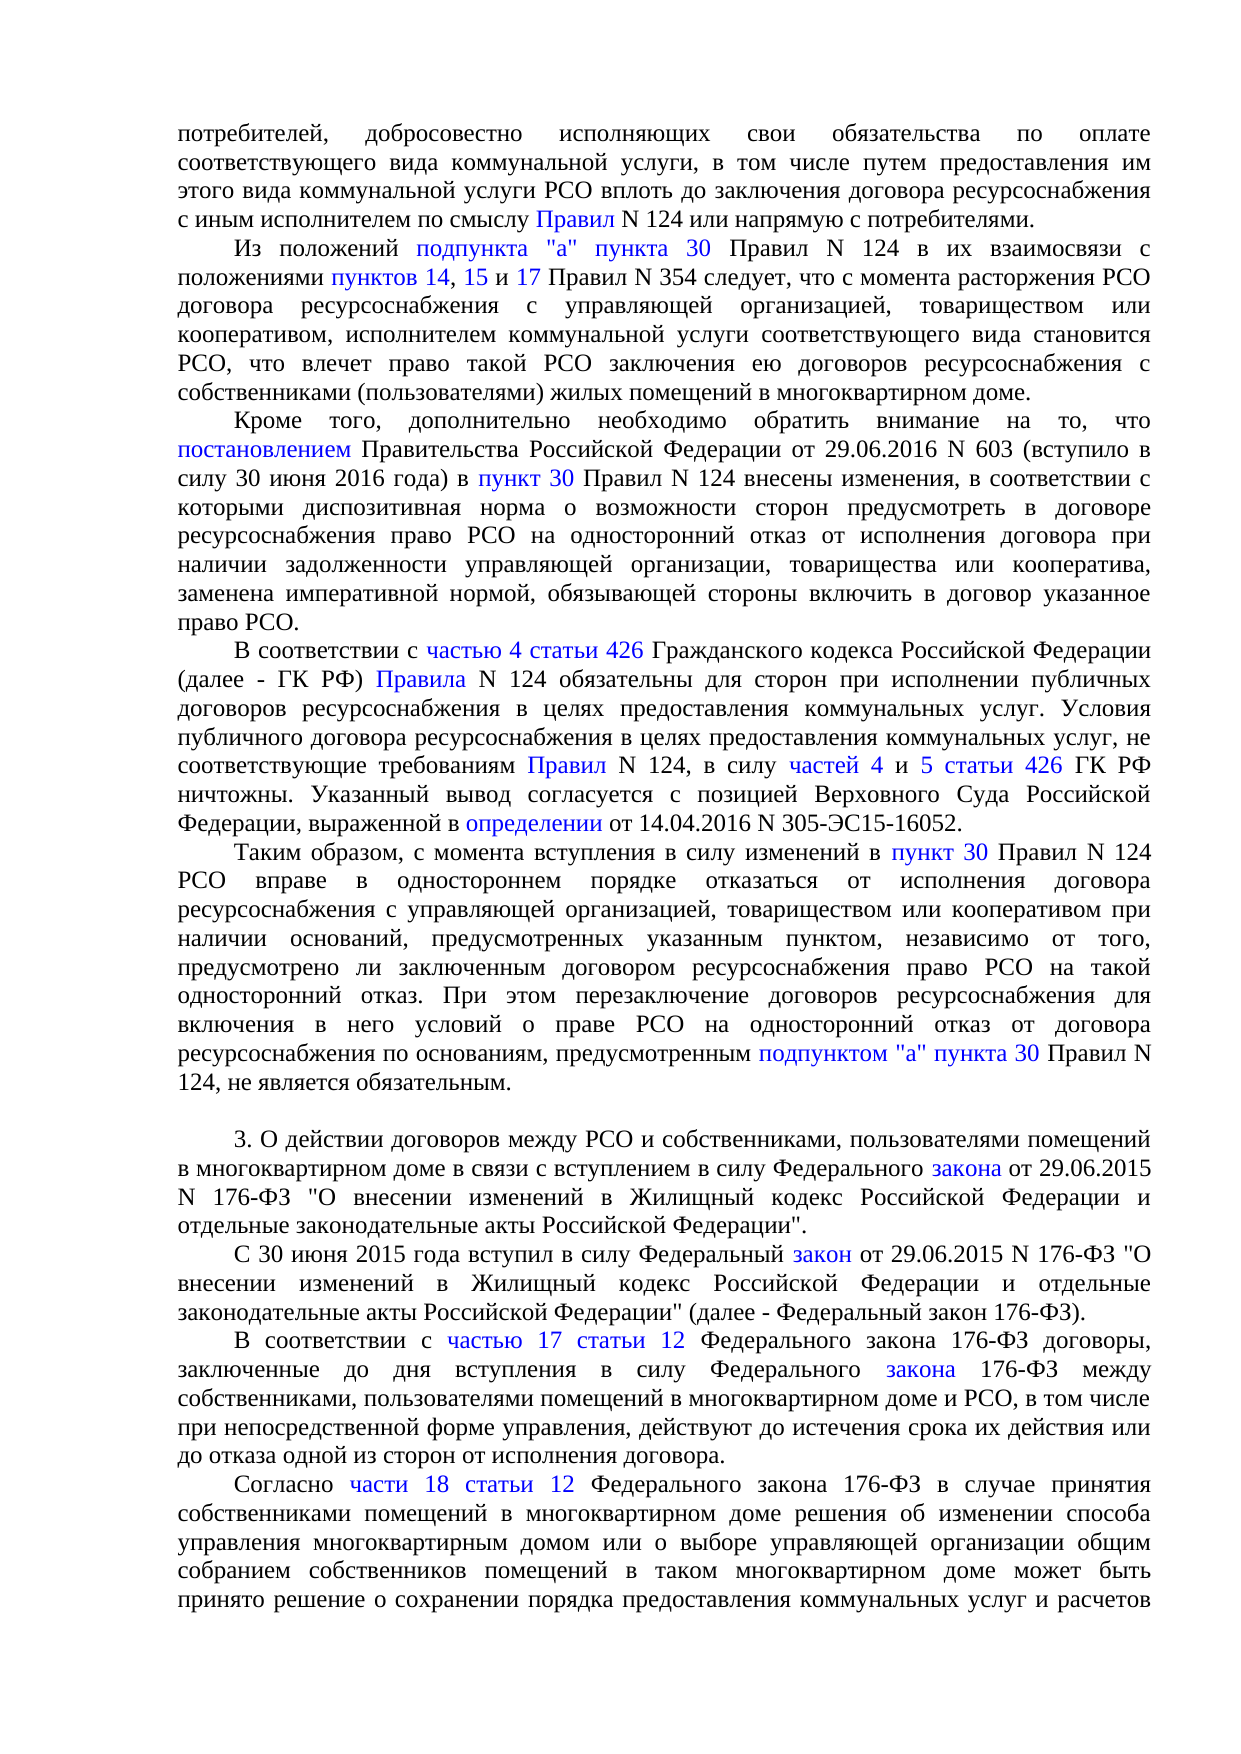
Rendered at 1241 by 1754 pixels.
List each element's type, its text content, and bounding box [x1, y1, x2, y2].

text В соответствии с частью 17 статьи 12 Федерального закона 176-ФЗ договоры, заключенные до дня вступления в силу Федерального закона 176-ФЗ между собственниками, пользователями помещений в многоквартирном доме и РСО, в том числе при непосредственной форме управления, действуют до истечения срока их действия или до отказа одной из сторон от исполнения договора. [177, 1326, 1152, 1469]
text 3. О действии договоров между РСО и собственниками, пользователями помещений в многоквартирном доме в связи с вступлением в силу Федерального закона от 29.06.2015 N 176-ФЗ "О внесении изменений в Жилищный кодекс Российской Федерации и отдельные законодательные акты Российской Федерации". [177, 1124, 1152, 1239]
text В соответствии с частью 4 статьи 426 Гражданского кодекса Российской Федерации (далее - ГК РФ) Правила N 124 обязательны для сторон при исполнении публичных договоров ресурсоснабжения в целях предоставления коммунальных услуг. Условия публичного договора ресурсоснабжения в целях предоставления коммунальных услуг, не соответствующие требованиям Правил N 124, в силу частей 4 и 5 статьи 426 ГК РФ ничтожны. Указанный вывод согласуется с позицией Верховного Суда Российской Федерации, выраженной в определении от 14.04.2016 N 305-ЭС15-16052. [177, 636, 1152, 837]
text Из положений подпункта "а" пункта 30 Правил N 124 в их взаимосвязи с положениями пунктов 14, 15 и 17 Правил N 354 следует, что с момента расторжения РСО договора ресурсоснабжения с управляющей организацией, товариществом или кооперативом, исполнителем коммунальной услуги соответствующего вида становится РСО, что влечет право такой РСО заключения ею договоров ресурсоснабжения с собственниками (пользователями) жилых помещений в многоквартирном доме. [177, 233, 1152, 406]
text Таким образом, с момента вступления в силу изменений в пункт 30 Правил N 124 РСО вправе в одностороннем порядке отказаться от исполнения договора ресурсоснабжения с управляющей организацией, товариществом или кооперативом при наличии оснований, предусмотренных указанным пунктом, независимо от того, предусмотрено ли заключенным договором ресурсоснабжения право РСО на такой односторонний отказ. При этом перезаключение договоров ресурсоснабжения для включения в него условий о праве РСО на односторонний отказ от договора ресурсоснабжения по основаниям, предусмотренным подпунктом "а" пункта 30 Правил N 124, не является обязательным. [177, 837, 1152, 1096]
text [177, 1469, 1152, 1613]
text Кроме того, дополнительно необходимо обратить внимание на то, что постановлением Правительства Российской Федерации от 29.06.2016 N 603 (вступило в силу 30 июня 2016 года) в пункт 30 Правил N 124 внесены изменения, в соответствии с которыми диспозитивная норма о возможности сторон предусмотреть в договоре ресурсоснабжения право РСО на односторонний отказ от исполнения договора при наличии задолженности управляющей организации, товарищества или кооператива, заменена императивной нормой, обязывающей стороны включить в договор указанное право РСО. [177, 406, 1152, 636]
text С 30 июня 2015 года вступил в силу Федеральный закон от 29.06.2015 N 176-ФЗ "О внесении изменений в Жилищный кодекс Российской Федерации и отдельные законодательные акты Российской Федерации" (далее - Федеральный закон 176-ФЗ). [177, 1239, 1152, 1326]
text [177, 118, 1152, 233]
